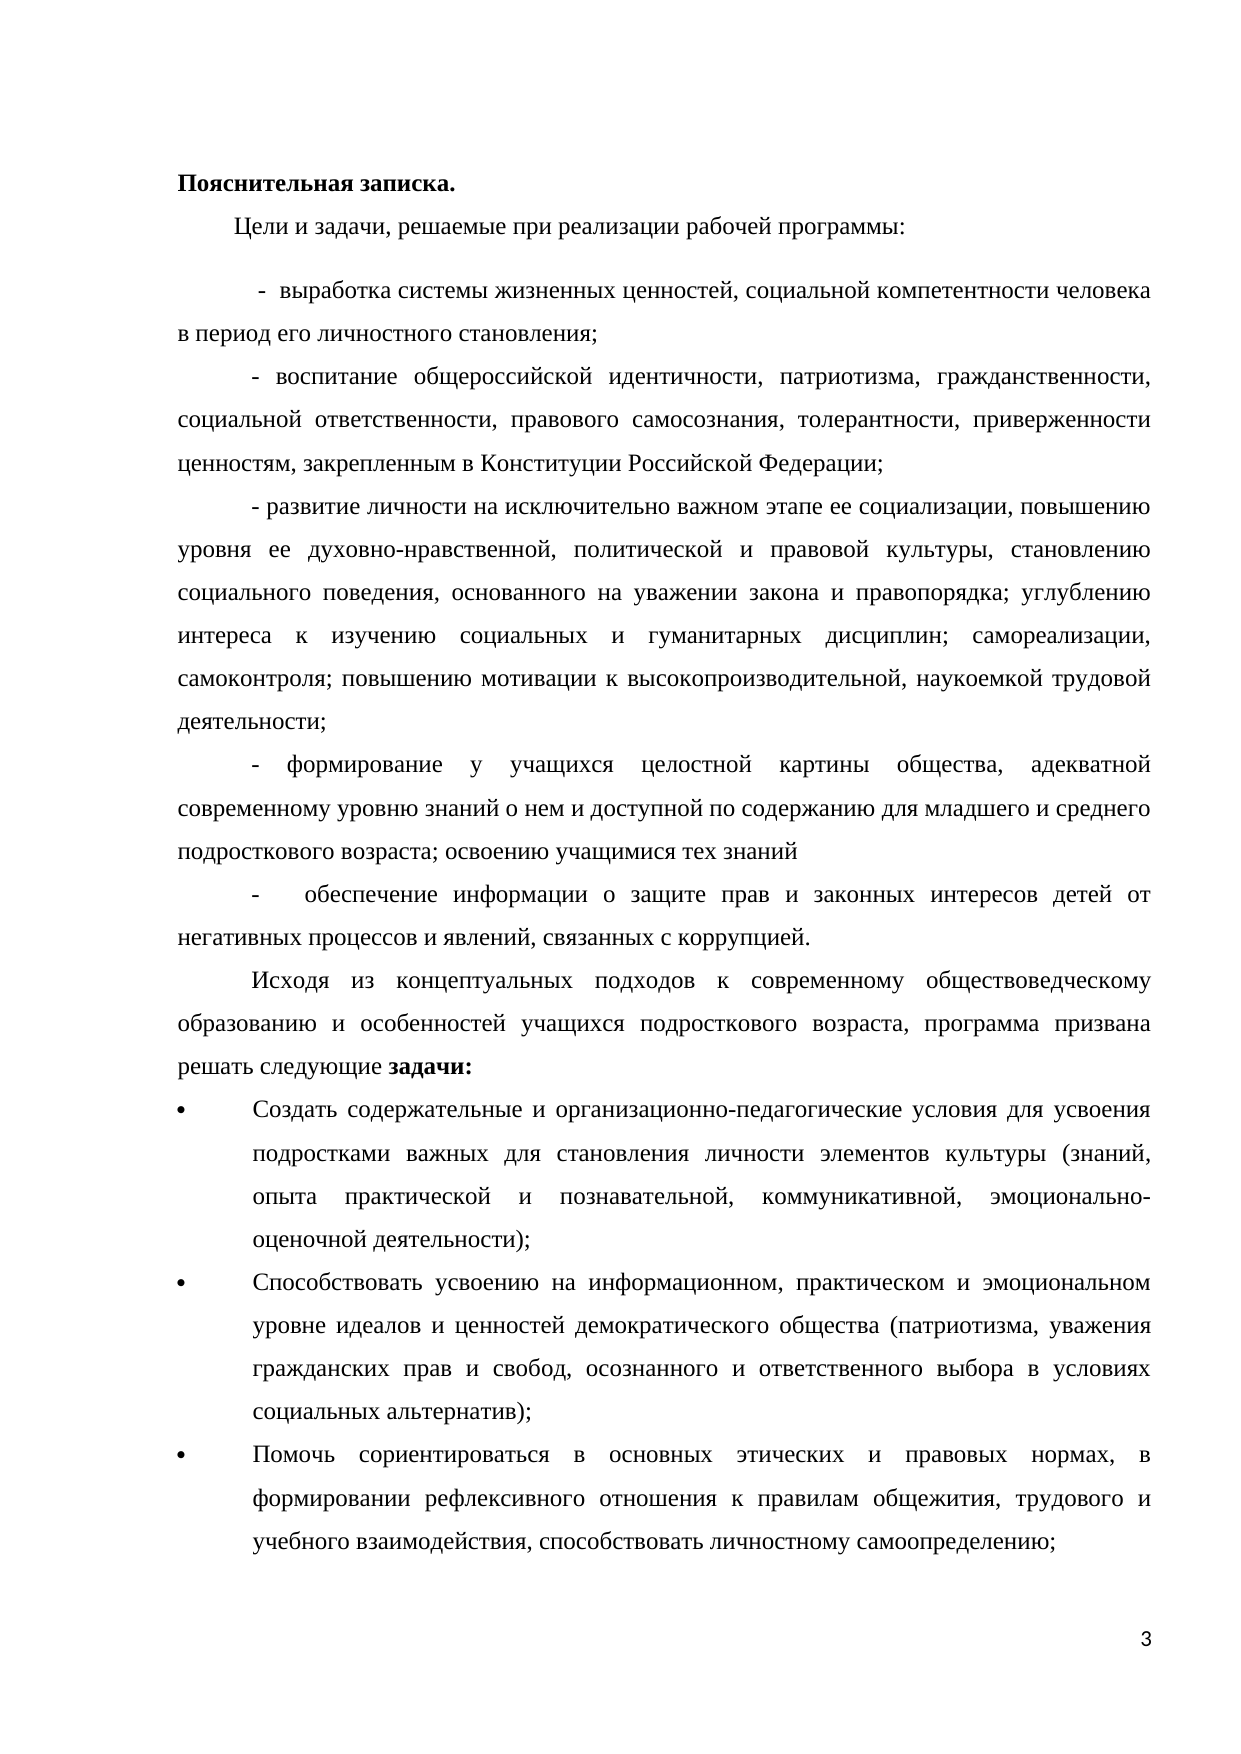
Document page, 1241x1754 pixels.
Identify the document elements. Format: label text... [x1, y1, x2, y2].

text - формирование у учащихся целостной картины общества, адекватной современному уровню знаний о нем и доступной по содержанию для младшего и среднего подросткового возраста; освоению учащимися тех знаний [177, 749, 1152, 864]
text Цели и задачи, решаемые при реализации рабочей программы: [177, 211, 1152, 240]
subtitle Пояснительная записка. [177, 168, 1152, 197]
list Создать содержательные и организационно-педагогические условия для усвоения подростками важных для становления личности элементов культуры (знаний, опыта практической и познавательной, коммуникативной, эмоционально-оценочной деятельности); [177, 1094, 1152, 1253]
text - воспитание общероссийской идентичности, патриотизма, гражданственности, социальной ответственности, правового самосознания, толерантности, приверженности ценностям, закрепленным в Конституции Российской Федерации; [177, 361, 1152, 476]
text - выработка системы жизненных ценностей, социальной компетентности человека в период его личностного становления; [177, 275, 1152, 347]
list Помочь сориентироваться в основных этических и правовых нормах, в формировании рефлексивного отношения к правилам общежития, трудового и учебного взаимодействия, способствовать личностному самоопределению; [177, 1439, 1152, 1554]
text - развитие личности на исключительно важном этапе ее социализации, повышению уровня ее духовно-нравственной, политической и правовой культуры, становлению социального поведения, основанного на уважении закона и правопорядка; углублению интереса к изучению социальных и гуманитарных дисциплин; самореализации, самоконтроля; повышению мотивации к высокопроизводительной, наукоемкой трудовой деятельности; [177, 491, 1152, 735]
list Способствовать усвоению на информационном, практическом и эмоциональном уровне идеалов и ценностей демократического общества (патриотизма, уважения гражданских прав и свобод, осознанного и ответственного выбора в условиях социальных альтернатив); [177, 1267, 1152, 1425]
text - обеспечение информации о защите прав и законных интересов детей от негативных процессов и явлений, связанных с коррупцией. [177, 879, 1152, 951]
text Исходя из концептуальных подходов к современному обществоведческому образованию и особенностей учащихся подросткового возраста, программа призвана решать следующие задачи: [177, 965, 1152, 1080]
